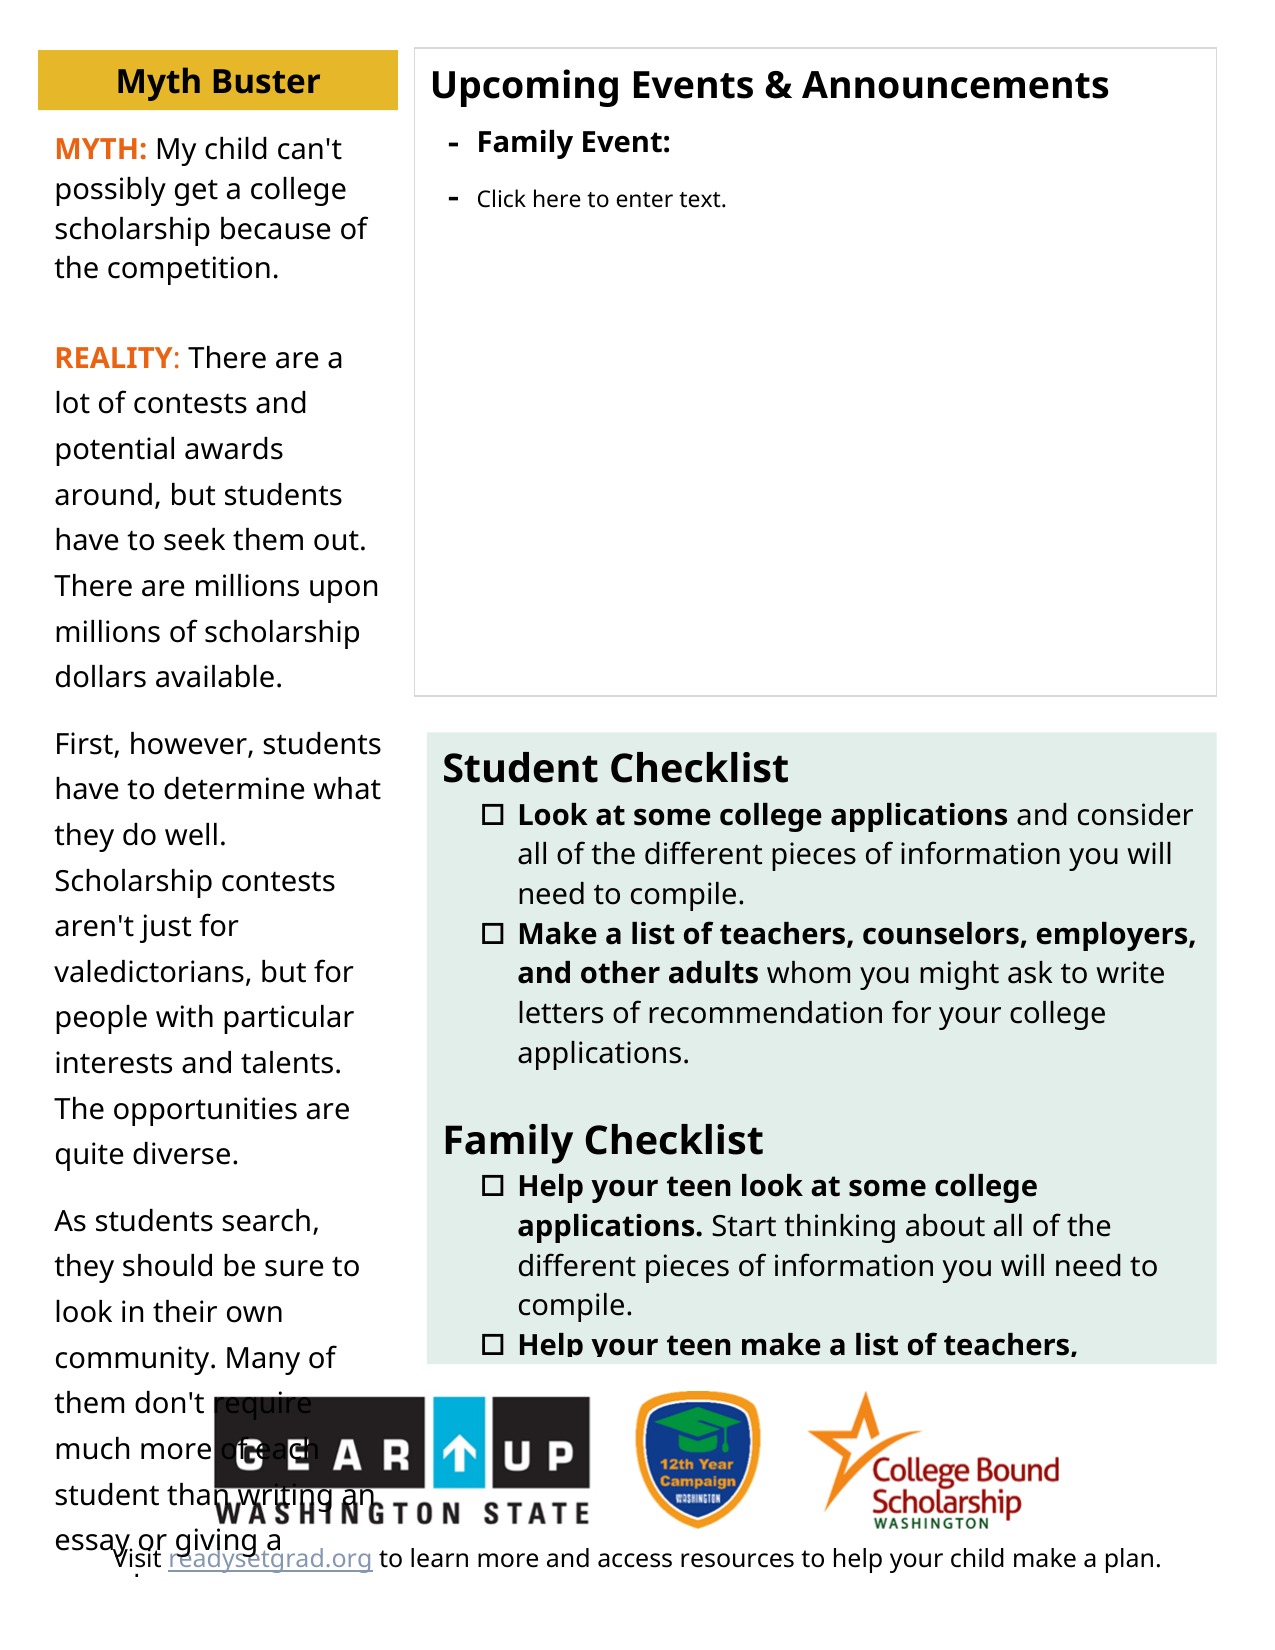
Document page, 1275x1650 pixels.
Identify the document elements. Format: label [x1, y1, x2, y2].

picture [205, 1391, 1070, 1541]
picture [227, 1536, 235, 1541]
picture [244, 1536, 253, 1541]
